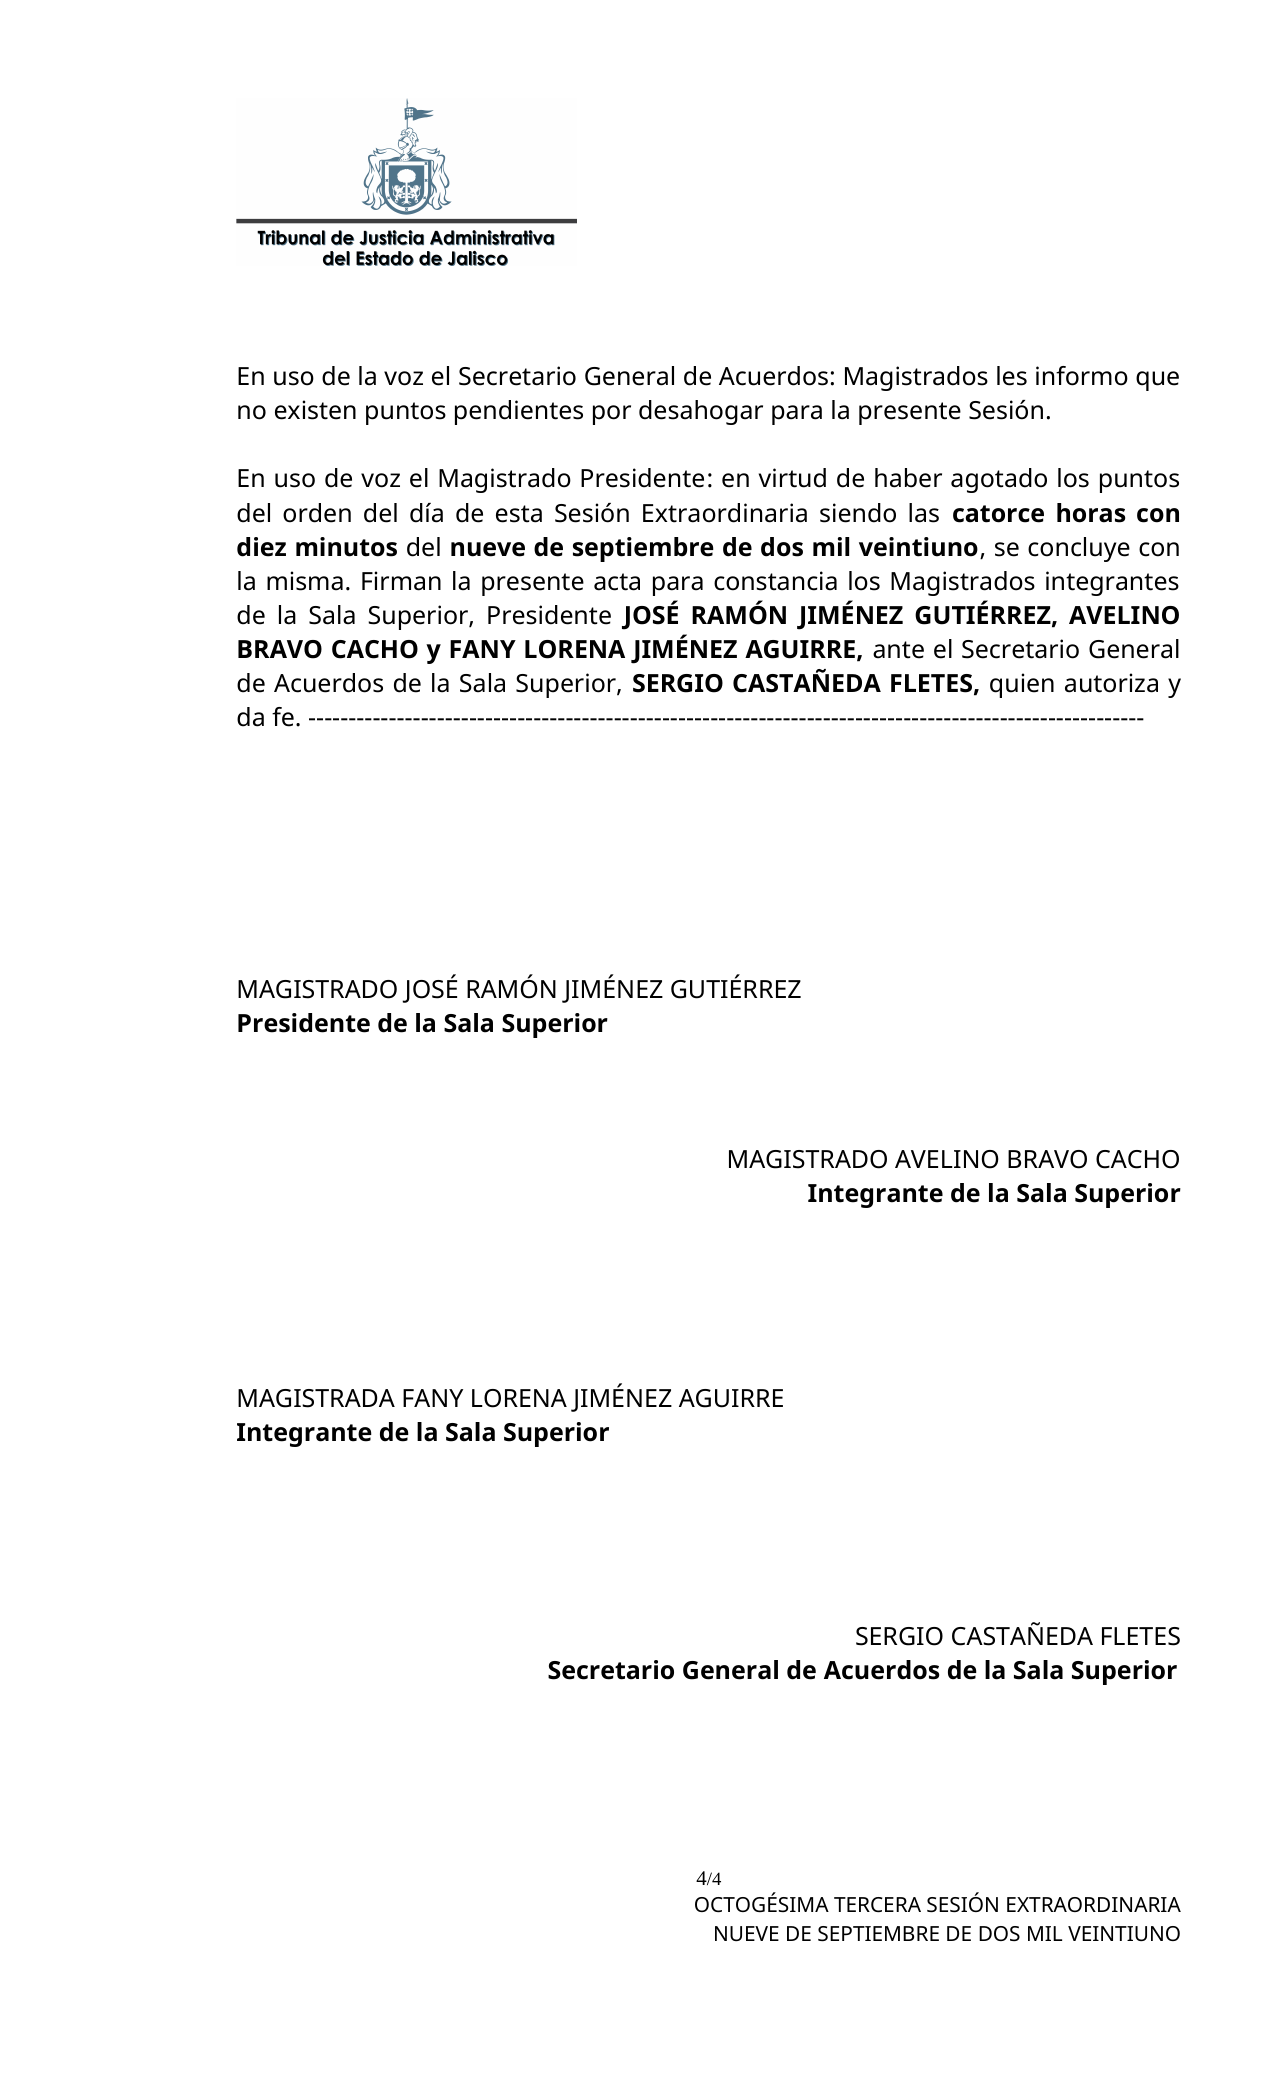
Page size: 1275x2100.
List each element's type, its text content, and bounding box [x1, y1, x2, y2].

text En uso de la voz el Secretario General de Acuerdos: Magistrados les informo que no existen puntos pendientes por desahogar para la presente Sesión. [236, 359, 1181, 427]
picture [236, 98, 577, 266]
text MAGISTRADO AVELINO BRAVO CACHO [236, 1142, 1181, 1176]
text En uso de voz el Magistrado Presidente: en virtud de haber agotado los puntos del orden del día de esta Sesión Extraordinaria siendo las catorce horas con diez minutos del nueve de septiembre de dos mil veintiuno, se concluye con la misma. Firman la presente acta para constancia los Magistrados integrantes de la Sala Superior, Presidente JOSÉ RAMÓN JIMÉNEZ GUTIÉRREZ, AVELINO BRAVO CACHO y FANY LORENA JIMÉNEZ AGUIRRE, ante el Secretario General de Acuerdos de la Sala Superior, SERGIO CASTAÑEDA FLETES, quien autoriza y da fe. -------------------------------------------------------------------------------------------------------- [236, 461, 1181, 734]
text Presidente de la Sala Superior [236, 1006, 1181, 1040]
text Integrante de la Sala Superior [236, 1414, 1181, 1449]
text Integrante de la Sala Superior [236, 1176, 1181, 1210]
text MAGISTRADO JOSÉ RAMÓN JIMÉNEZ GUTIÉRREZ [236, 972, 1181, 1006]
text SERGIO CASTAÑEDA FLETES [236, 1619, 1181, 1653]
text Secretario General de Acuerdos de la Sala Superior [236, 1653, 1181, 1687]
text MAGISTRADA FANY LORENA JIMÉNEZ AGUIRRE [236, 1381, 1181, 1414]
